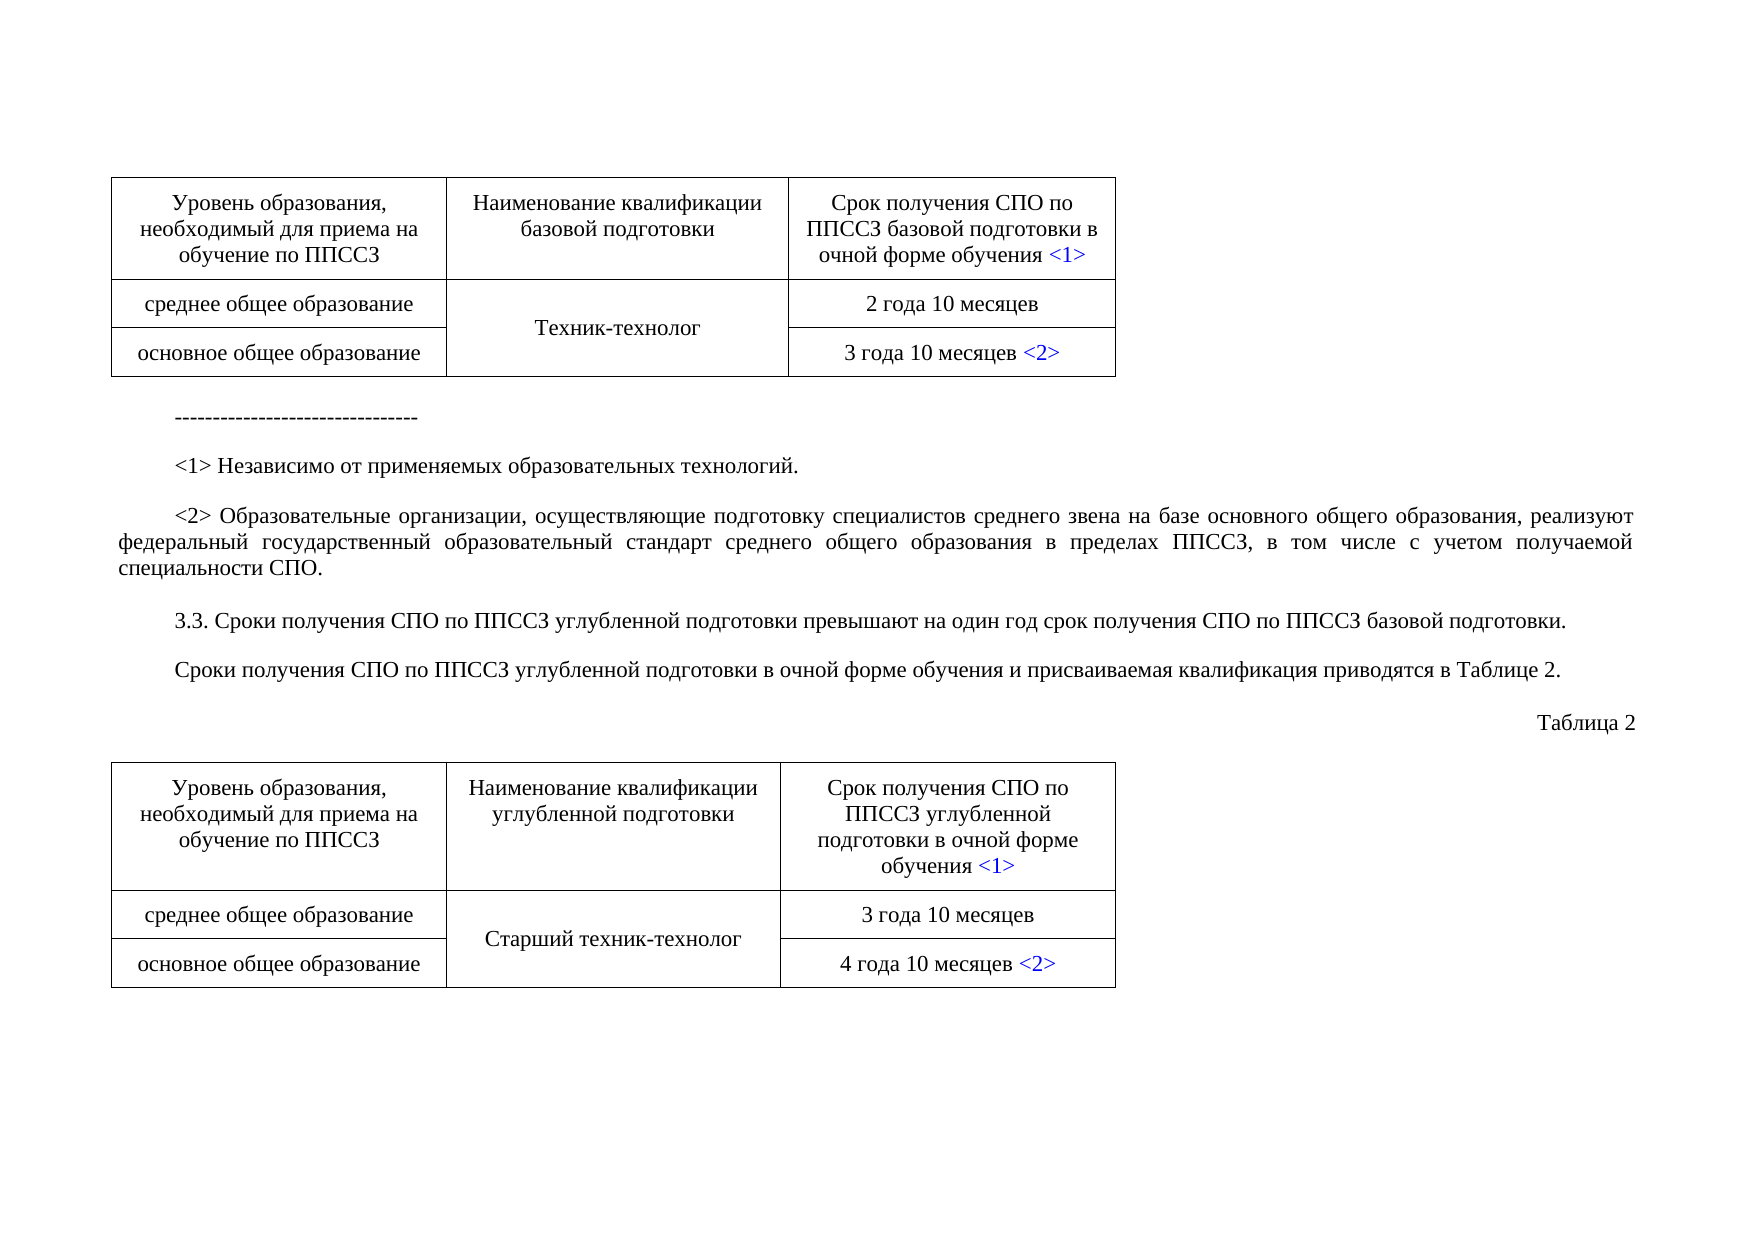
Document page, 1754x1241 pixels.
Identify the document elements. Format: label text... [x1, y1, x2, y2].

text <1> Независимо от применяемых образовательных технологий. [118, 452, 1636, 479]
text Таблица 2 [118, 709, 1636, 736]
table_header Уровень образования, необходимый для приема на обучение по ППССЗ [112, 763, 446, 889]
table_header Наименование квалификации базовой подготовки [447, 178, 788, 278]
table_cell 2 года 10 месяцев [789, 280, 1115, 327]
table_cell основное общее образование [112, 939, 446, 987]
table_cell среднее общее образование [112, 280, 446, 327]
table_cell 3 года 10 месяцев [781, 891, 1115, 938]
text 3.3. Сроки получения СПО по ППССЗ углубленной подготовки превышают на один год срок получения СПО по ППССЗ базовой подготовки. [118, 607, 1636, 633]
text Сроки получения СПО по ППССЗ углубленной подготовки в очной форме обучения и присваиваемая квалификация приводятся в Таблице 2. [118, 656, 1636, 683]
table_cell основное общее образование [112, 328, 446, 376]
table_cell Техник-технолог [447, 280, 788, 376]
text -------------------------------- [118, 403, 1636, 429]
table_cell 3 года 10 месяцев <2> [789, 328, 1115, 376]
text <2> Образовательные организации, осуществляющие подготовку специалистов среднего звена на базе основного общего образования, реализуют федеральный государственный образовательный стандарт среднего общего образования в пределах ППССЗ, в том числе с учетом получаемой специальности СПО. [118, 502, 1636, 581]
table_header Срок получения СПО по ППССЗ базовой подготовки в очной форме обучения <1> [789, 178, 1115, 278]
table_cell среднее общее образование [112, 891, 446, 938]
table_header Срок получения СПО по ППССЗ углубленной подготовки в очной форме обучения <1> [781, 763, 1115, 889]
table_header Наименование квалификации углубленной подготовки [447, 763, 780, 889]
table_header Уровень образования, необходимый для приема на обучение по ППССЗ [112, 178, 446, 278]
table_cell Старший техник-технолог [447, 891, 780, 987]
table_cell 4 года 10 месяцев <2> [781, 939, 1115, 987]
